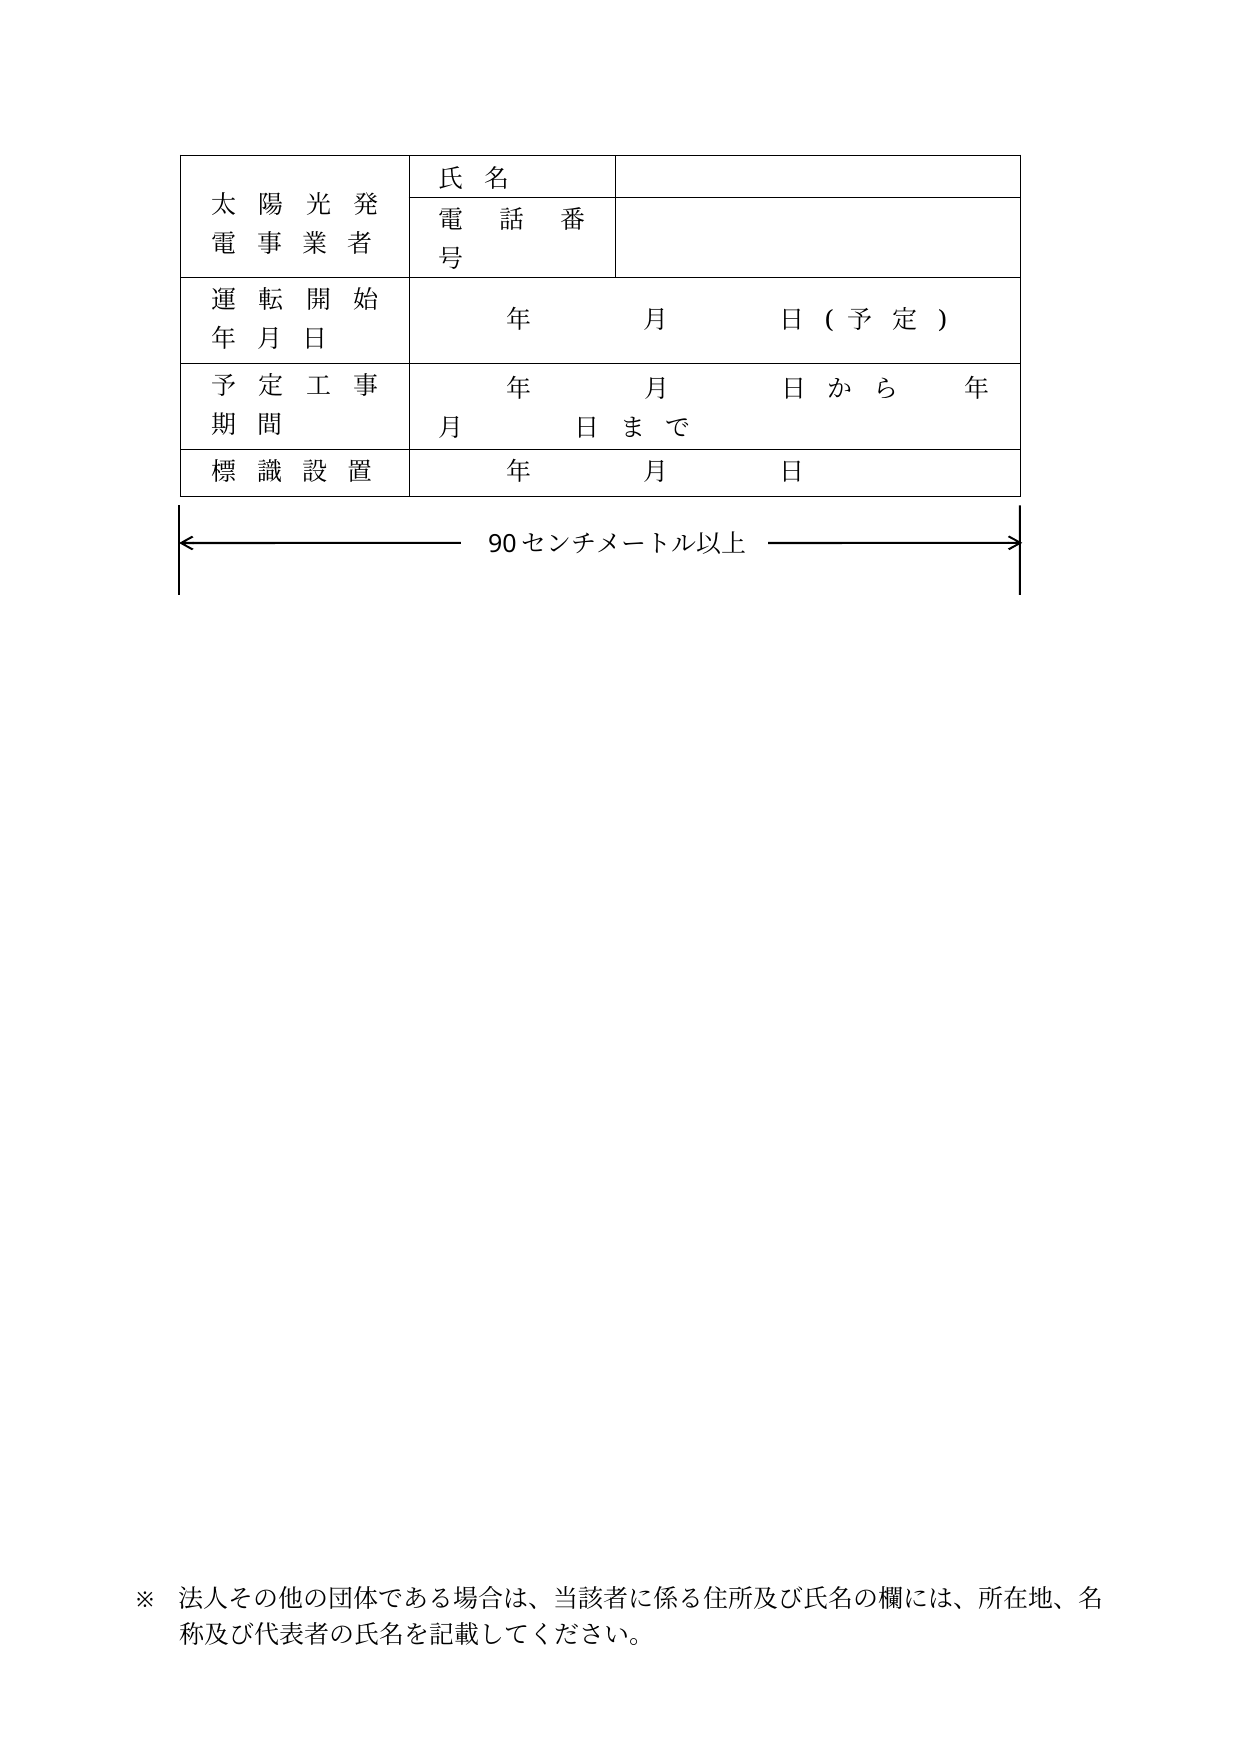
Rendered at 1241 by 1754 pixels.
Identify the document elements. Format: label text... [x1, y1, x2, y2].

table_cell [616, 198, 1020, 277]
table_cell 年 月 日から 年 月 日まで [410, 364, 1020, 449]
table_cell 年 月 日 [410, 450, 1020, 496]
table_cell 太陽光発電事業者 [181, 156, 409, 277]
table_cell 氏名 [410, 156, 615, 197]
table_cell 標識設置 [181, 450, 409, 496]
table_cell 予定工事期間 [181, 364, 409, 449]
table_cell [616, 156, 1020, 197]
table_cell 年 月 日(予定) [410, 278, 1020, 363]
table_cell 電話番号 [410, 198, 615, 277]
table_cell 運転開始年月日 [181, 278, 409, 363]
